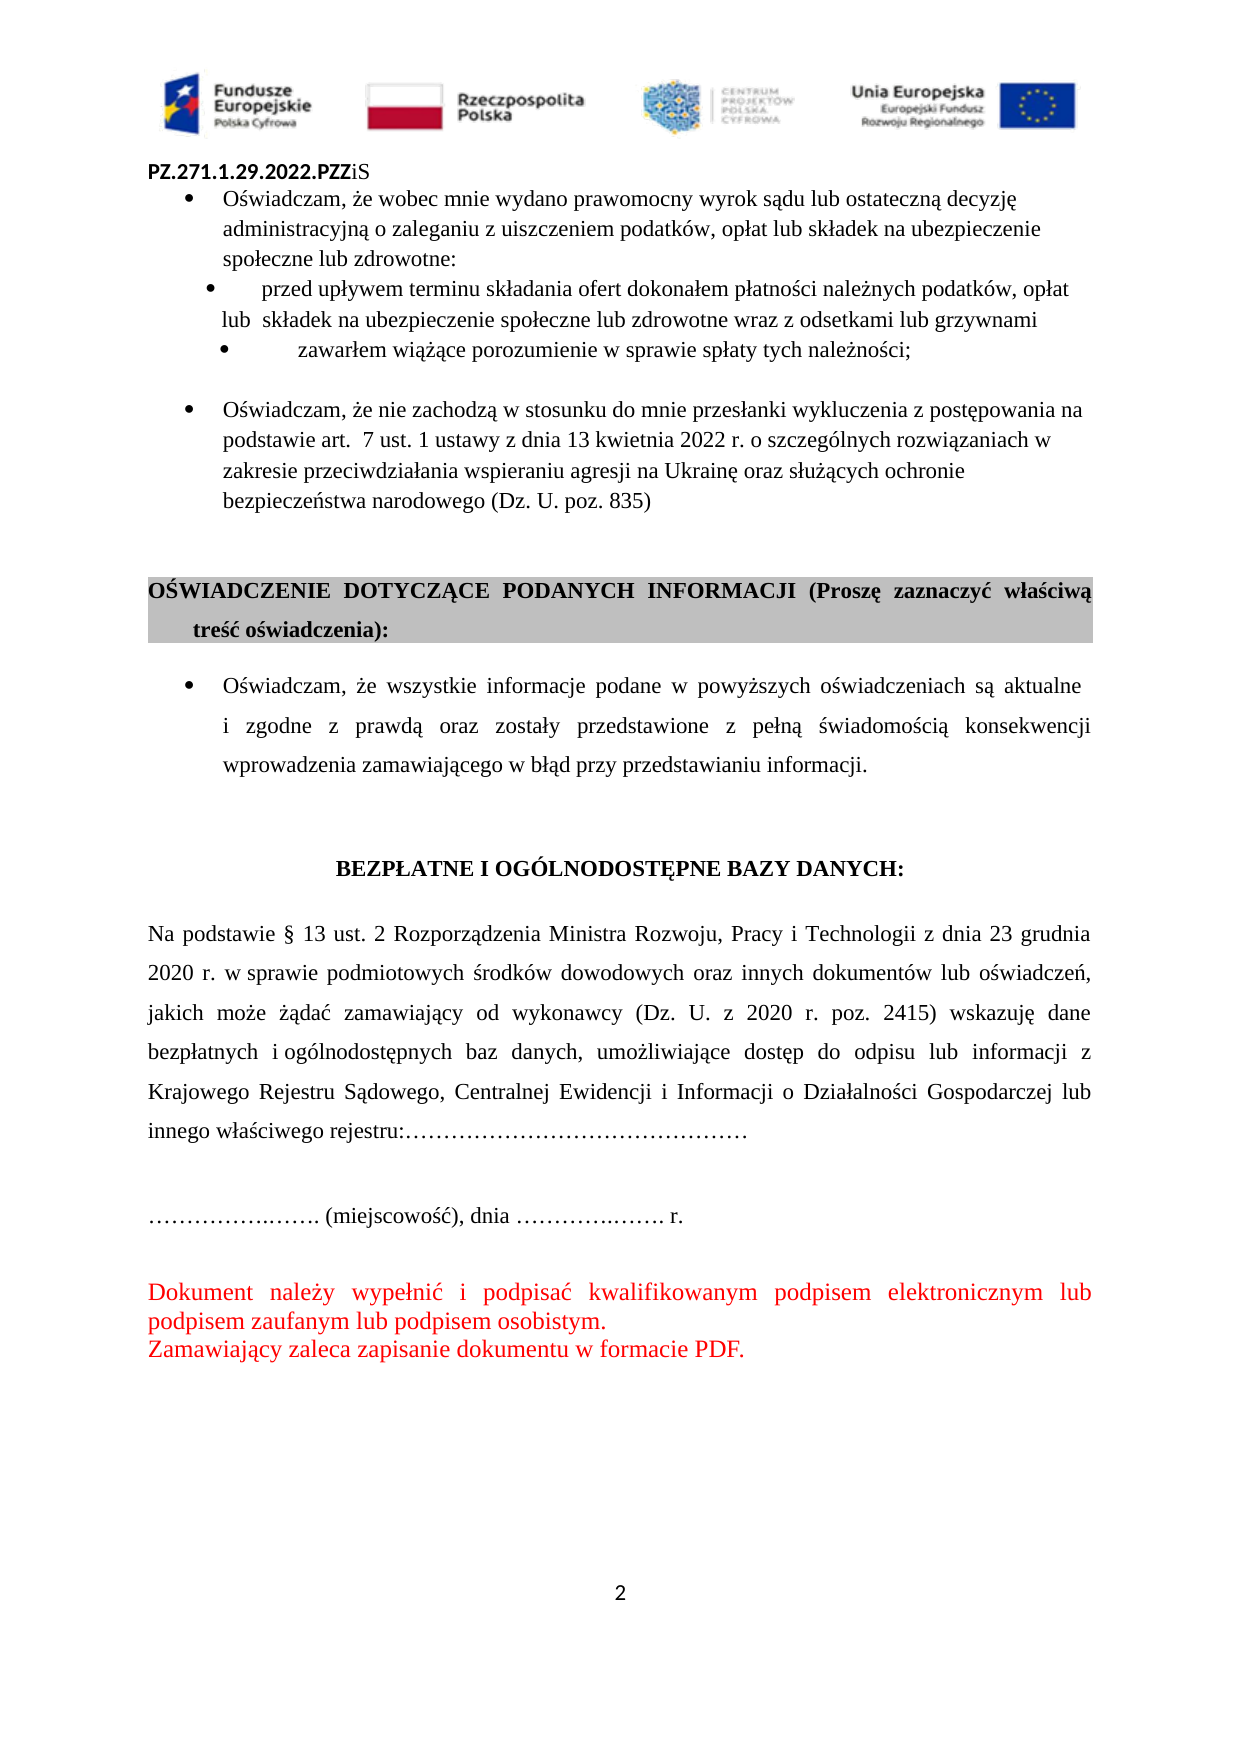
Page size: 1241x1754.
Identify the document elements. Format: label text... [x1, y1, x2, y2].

list przed upływem terminu składania ofert dokonałem płatności należnych podatków, opłat lub składek na ubezpieczenie społeczne lub zdrowotne wraz z odsetkami lub grzywnami [207, 275, 1093, 332]
list Oświadczam, że nie zachodzą w stosunku do mnie przesłanki wykluczenia z postępowania na podstawie art. 7 ust. 1 ustawy z dnia 13 kwietnia 2022 r. o szczególnych rozwiązaniach w zakresie przeciwdziałania wspieraniu agresji na Ukrainę oraz służących ochronie bezpieczeństwa narodowego (Dz. U. poz. 835) [185, 396, 1093, 513]
list OŚWIADCZENIE DOTYCZĄCE PODANYCH INFORMACJI (Proszę zaznaczyć właściwą treść oświadczenia): [148, 577, 1093, 643]
list Oświadczam, że wszystkie informacje podane w powyższych oświadczeniach są aktualne i zgodne z prawdą oraz zostały przedstawione z pełną świadomością konsekwencji wprowadzenia zamawiającego w błąd przy przedstawianiu informacji. [185, 672, 1093, 778]
list Oświadczam, że wobec mnie wydano prawomocny wyrok sądu lub ostateczną decyzję administracyjną o zaleganiu z uiszczeniem podatków, opłat lub składek na ubezpieczenie społeczne lub zdrowotne: [185, 185, 1093, 272]
list zawarłem wiążące porozumienie w sprawie spłaty tych należności; [207, 336, 1093, 362]
text BEZPŁATNE I OGÓLNODOSTĘPNE BAZY DANYCH: [148, 855, 1093, 882]
picture [147, 59, 1093, 157]
text Dokument należy wypełnić i podpisać kwalifikowanym podpisem elektronicznym lub podpisem zaufanym lub podpisem osobistym. [148, 1277, 1093, 1334]
text …………….……. (miejscowość), dnia ………….……. r. [148, 1202, 1093, 1229]
text Na podstawie § 13 ust. 2 Rozporządzenia Ministra Rozwoju, Pracy i Technologii z dnia 23 grudnia 2020 r. w sprawie podmiotowych środków dowodowych oraz innych dokumentów lub oświadczeń, jakich może żądać zamawiający od wykonawcy (Dz. U. z 2020 r. poz. 2415) wskazuję dane bezpłatnych i ogólnodostępnych baz danych, umożliwiające dostęp do odpisu lub informacji z Krajowego Rejestru Sądowego, Centralnej Ewidencji i Informacji o Działalności Gospodarczej lub innego właściwego rejestru:……………………………………… [148, 920, 1093, 1144]
text Zamawiający zaleca zapisanie dokumentu w formacie PDF. [148, 1334, 1093, 1363]
